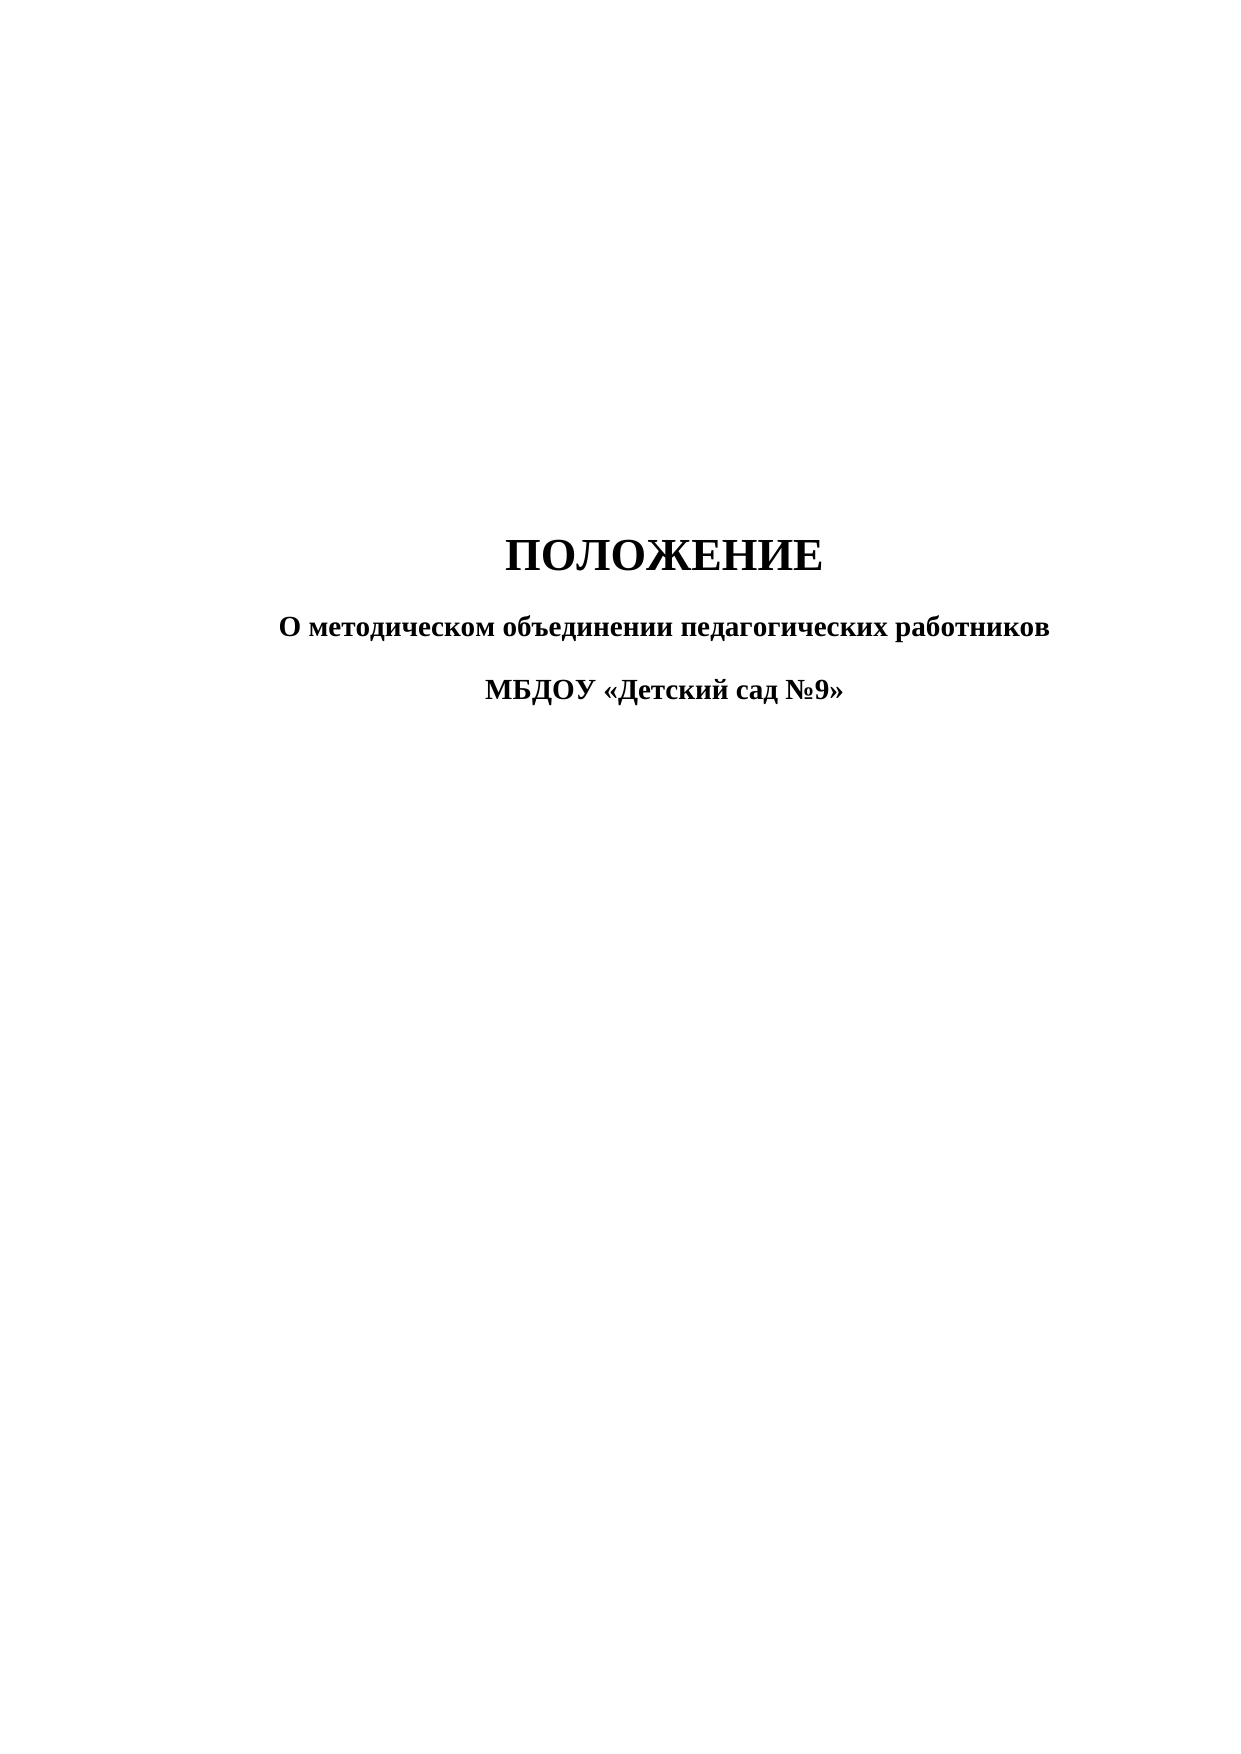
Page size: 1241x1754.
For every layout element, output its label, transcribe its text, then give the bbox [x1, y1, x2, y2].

text МБДОУ «Детский сад №9» [177, 672, 1152, 706]
text О методическом объединении педагогических работников [177, 609, 1152, 643]
text ПОЛОЖЕНИЕ [177, 527, 1152, 580]
